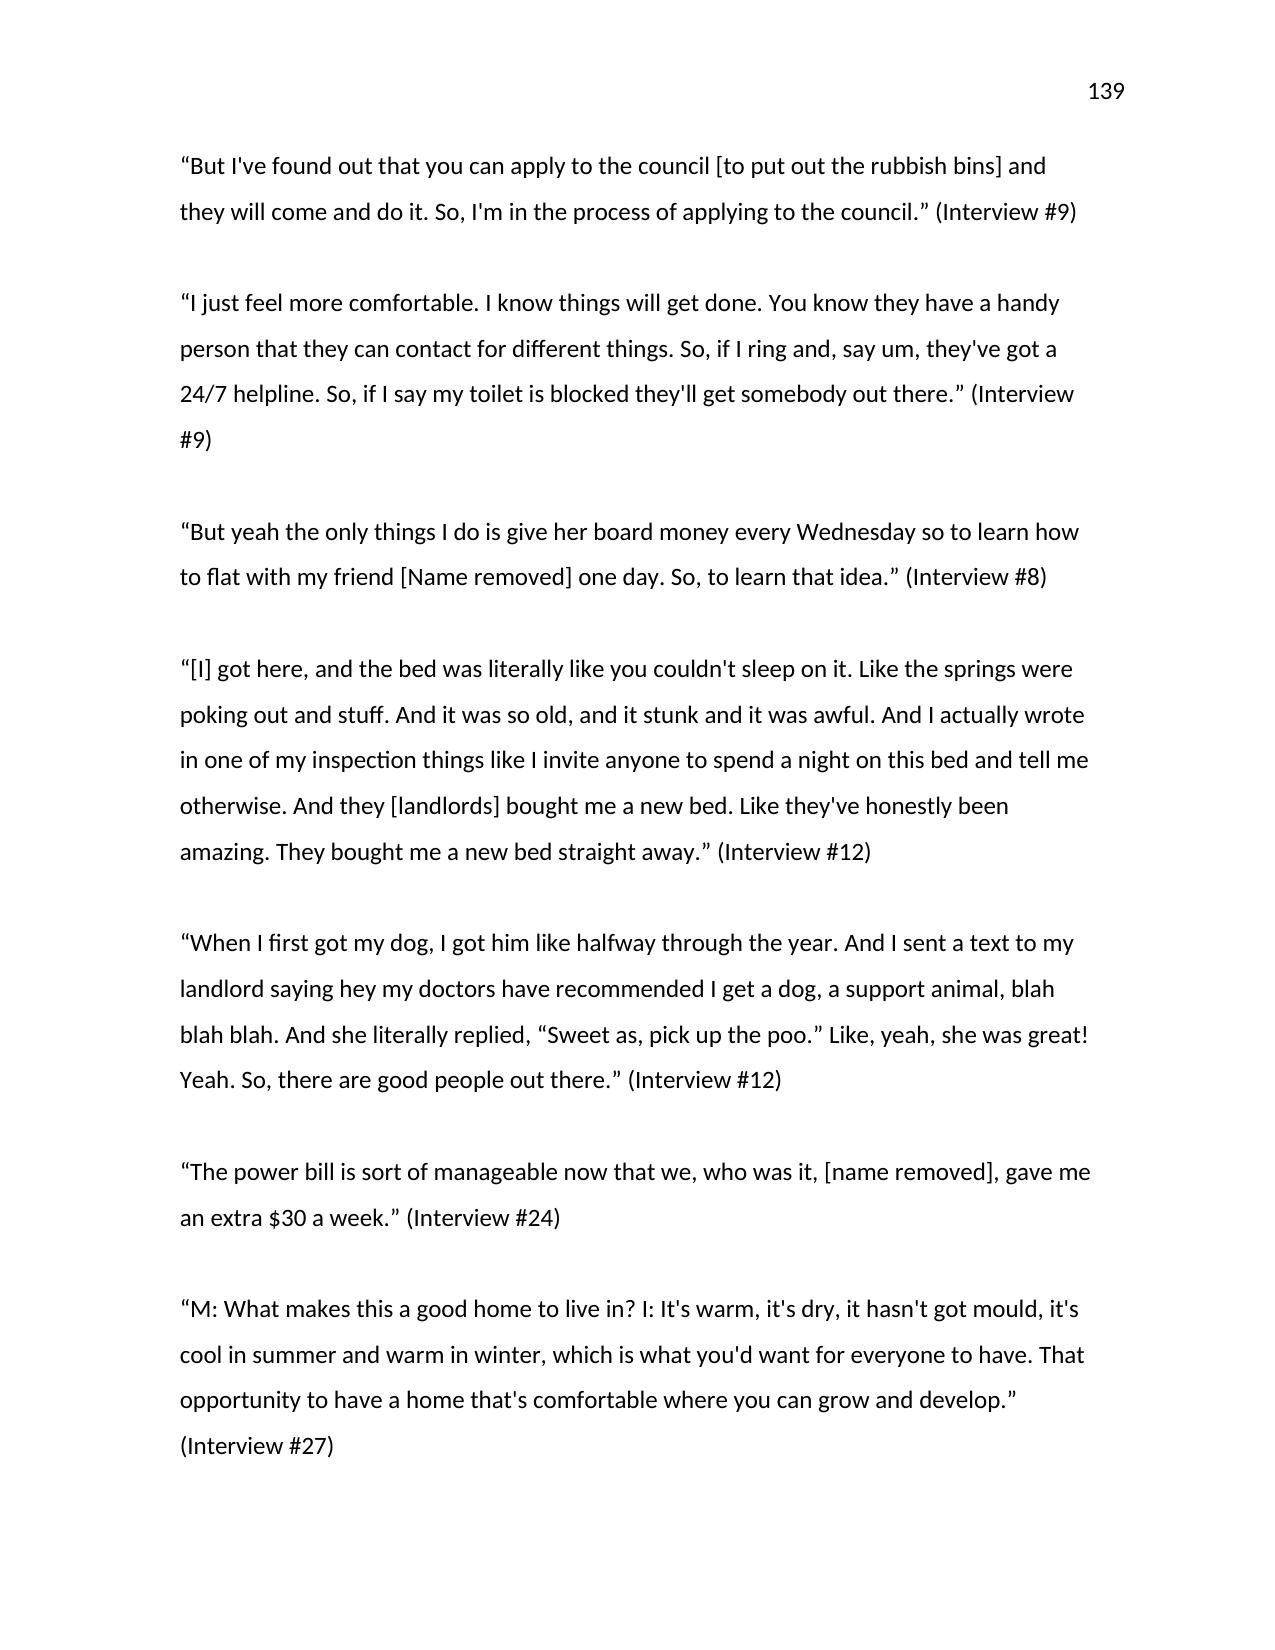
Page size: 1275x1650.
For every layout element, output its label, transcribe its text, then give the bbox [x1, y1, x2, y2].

text “But yeah the only things I do is give her board money every Wednesday so to learn how to flat with my friend [Name removed] one day. So, to learn that idea.” (Interview #8) [179, 516, 1095, 592]
text “I just feel more comfortable. I know things will get done. You know they have a handy person that they can contact for different things. So, if I ring and, say um, they've got a 24/7 helpline. So, if I say my toilet is blocked they'll get somebody out there.” (Interview #9) [179, 287, 1095, 455]
text “The power bill is sort of manageable now that we, who was it, [name removed], gave me an extra $30 a week.” (Interview #24) [179, 1156, 1095, 1232]
text “But I've found out that you can apply to the council [to put out the rubbish bins] and they will come and do it. So, I'm in the process of applying to the council.” (Interview #9) [179, 150, 1095, 226]
text “M: What makes this a good home to live in? I: It's warm, it's dry, it hasn't got mould, it's cool in summer and warm in winter, which is what you'd want for everyone to have. That opportunity to have a home that's comfortable where you can grow and develop.” (Interview #27) [179, 1293, 1095, 1461]
text “[I] got here, and the bed was literally like you couldn't sleep on it. Like the springs were poking out and stuff. And it was so old, and it stunk and it was awful. And I actually wrote in one of my inspection things like I invite anyone to spend a night on this bed and tell me otherwise. And they [landlords] bought me a new bed. Like they've honestly been amazing. They bought me a new bed straight away.” (Interview #12) [179, 653, 1095, 866]
text “When I first got my dog, I got him like halfway through the year. And I sent a text to my landlord saying hey my doctors have recommended I get a dog, a support animal, blah blah blah. And she literally replied, “Sweet as, pick up the poo.” Like, yeah, she was great! Yeah. So, there are good people out there.” (Interview #12) [179, 927, 1095, 1095]
